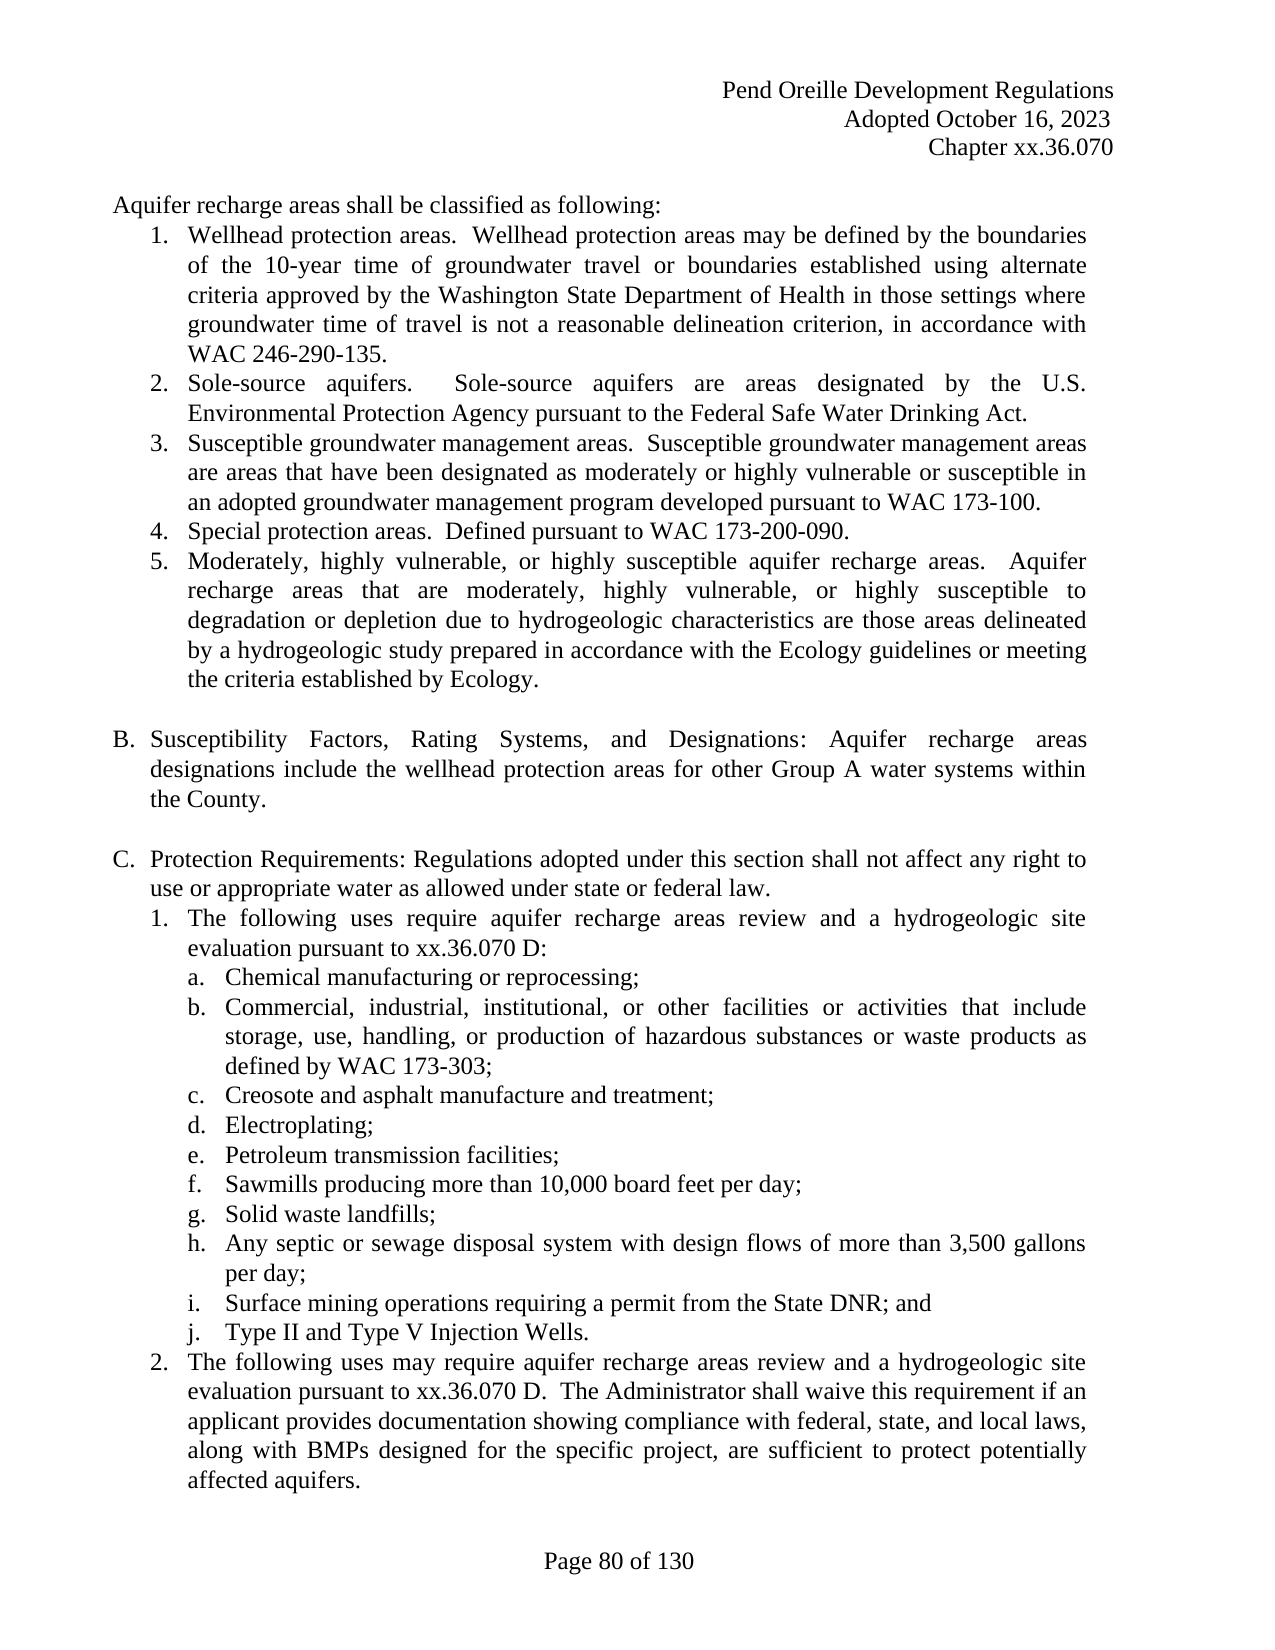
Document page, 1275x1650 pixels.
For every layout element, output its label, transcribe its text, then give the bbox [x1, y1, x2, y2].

list Susceptible groundwater management areas. Susceptible groundwater management areas are areas that have been designated as moderately or highly vulnerable or susceptible in an adopted groundwater management program developed pursuant to WAC 173-100. [150, 428, 1087, 516]
list Commercial, industrial, institutional, or other facilities or activities that include storage, use, handling, or production of hazardous substances or waste products as defined by WAC 173-303; [187, 992, 1087, 1080]
list Electroplating; [187, 1110, 1087, 1139]
list Moderately, highly vulnerable, or highly susceptible aquifer recharge areas. Aquifer recharge areas that are moderately, highly vulnerable, or highly susceptible to degradation or depletion due to hydrogeologic characteristics are those areas delineated by a hydrogeologic study prepared in accordance with the Ecology guidelines or meeting the criteria established by Ecology. [150, 546, 1087, 693]
list Sawmills producing more than 10,000 board feet per day; [187, 1169, 1087, 1198]
list Solid waste landfills; [187, 1199, 1087, 1228]
list Petroleum transmission facilities; [187, 1140, 1087, 1168]
list The following uses require aquifer recharge areas review and a hydrogeologic site evaluation pursuant to xx.36.070 D: [150, 903, 1087, 961]
text Aquifer recharge areas shall be classified as following: [112, 190, 1087, 219]
list Sole-source aquifers. Sole-source aquifers are areas designated by the U.S. Environmental Protection Agency pursuant to the Federal Safe Water Drinking Act. [150, 368, 1087, 427]
list The following uses may require aquifer recharge areas review and a hydrogeologic site evaluation pursuant to xx.36.070 D. The Administrator shall waive this requirement if an applicant provides documentation showing compliance with federal, state, and local laws, along with BMPs designed for the specific project, are sufficient to protect potentially affected aquifers. [150, 1347, 1087, 1494]
list Susceptibility Factors, Rating Systems, and Designations: Aquifer recharge areas designations include the wellhead protection areas for other Group A water systems within the County. [112, 724, 1087, 812]
list Surface mining operations requiring a permit from the State DNR; and [187, 1288, 1087, 1316]
list Protection Requirements: Regulations adopted under this section shall not affect any right to use or appropriate water as allowed under state or federal law. [112, 844, 1087, 902]
list Chemical manufacturing or reprocessing; [187, 962, 1087, 991]
list Special protection areas. Defined pursuant to WAC 173-200-090. [150, 516, 1087, 545]
list Type II and Type V Injection Wells. [187, 1317, 1087, 1346]
list Wellhead protection areas. Wellhead protection areas may be defined by the boundaries of the 10-year time of groundwater travel or boundaries established using alternate criteria approved by the Washington State Department of Health in those settings where groundwater time of travel is not a reasonable delineation criterion, in accordance with WAC 246-290-135. [150, 221, 1087, 368]
list Creosote and asphalt manufacture and treatment; [187, 1081, 1087, 1109]
list Any septic or sewage disposal system with design flows of more than 3,500 gallons per day; [187, 1228, 1087, 1287]
